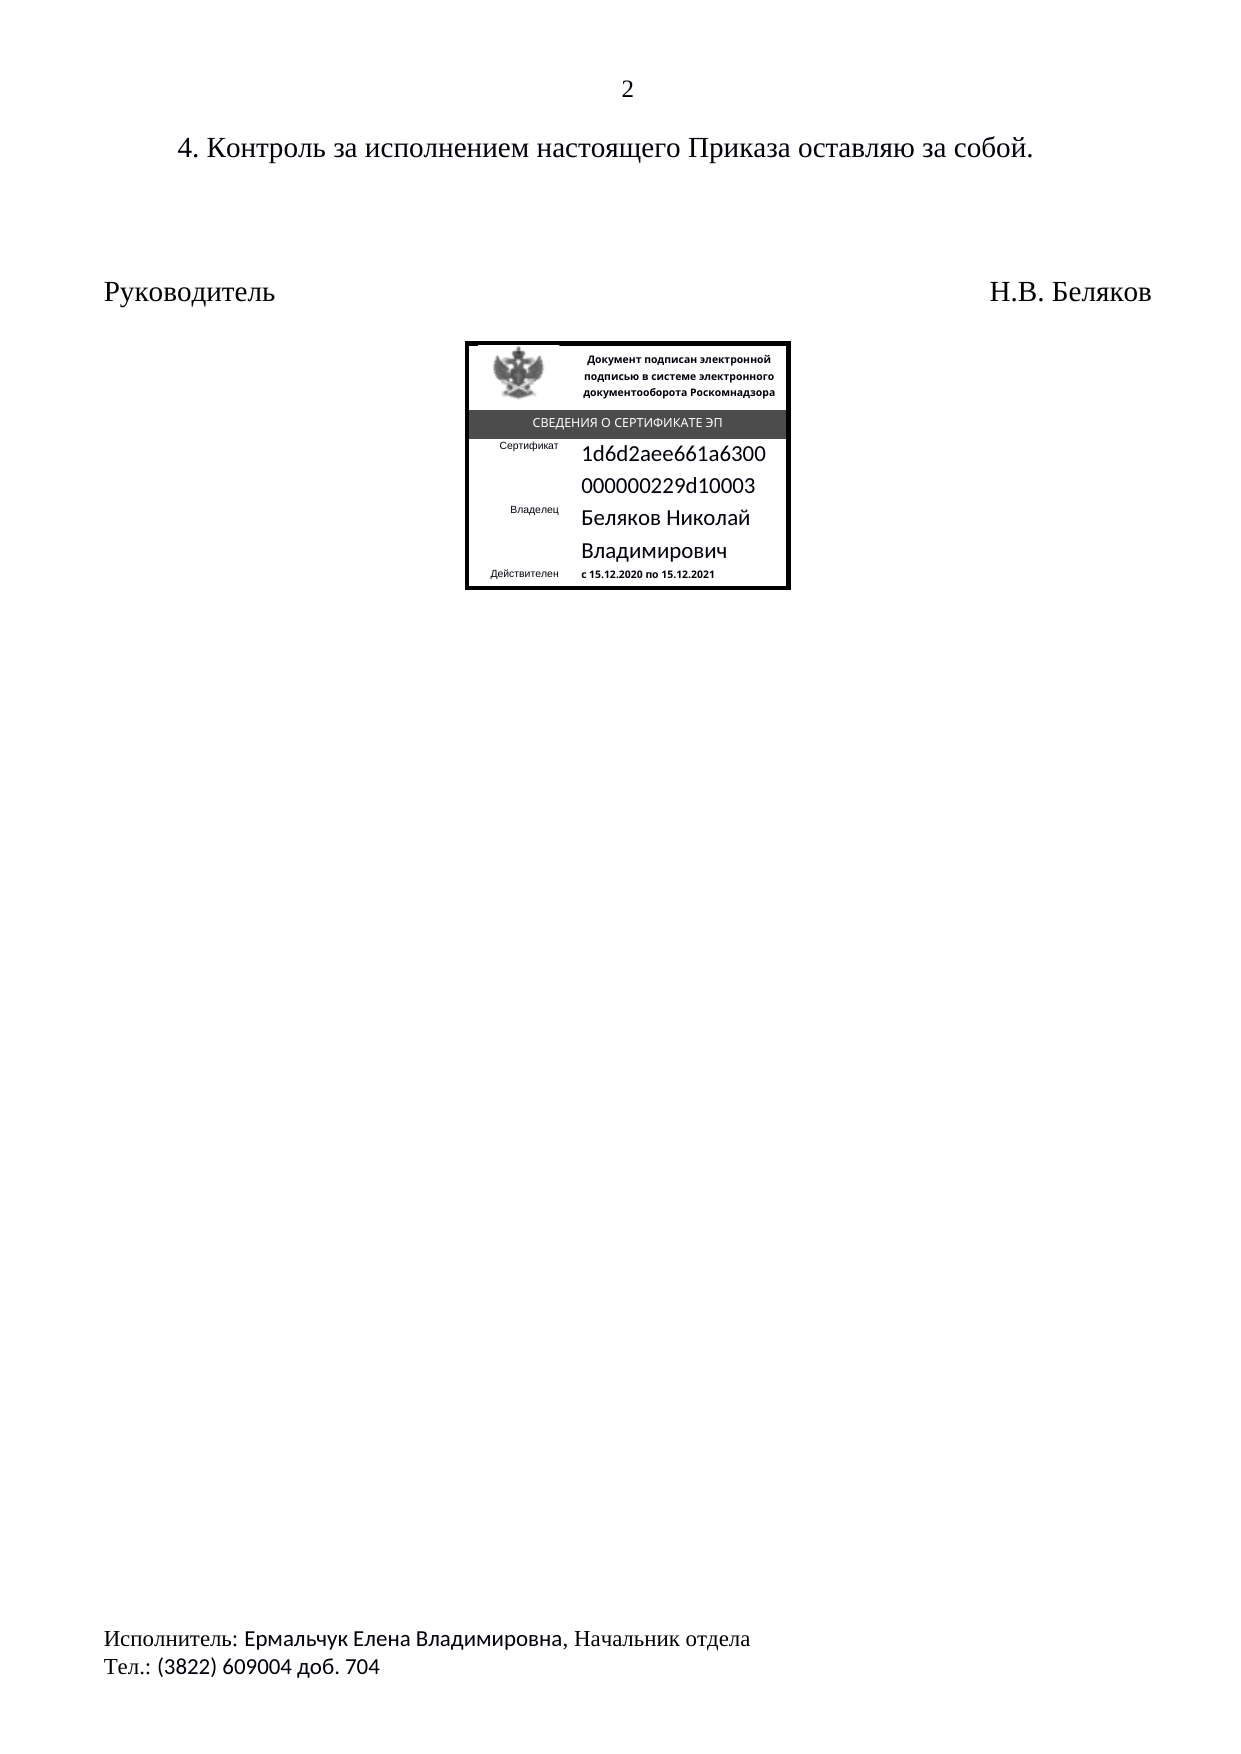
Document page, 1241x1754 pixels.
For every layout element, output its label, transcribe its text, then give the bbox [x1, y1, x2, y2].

table_cell [570, 504, 786, 568]
table_header Документ подписан электронной подписью в системе электронного документооборота Роскомнадзора [570, 346, 786, 410]
table_header Н.В. Беляков [628, 274, 1163, 307]
table_header Руководитель [92, 274, 628, 307]
table_cell [570, 440, 786, 503]
table_header [469, 346, 570, 410]
text 4. Контроль за исполнением настоящего Приказа оставляю за собой. [103, 131, 1152, 164]
table_cell СВЕДЕНИЯ О СЕРТИФИКАТЕ ЭП [469, 410, 786, 439]
picture [478, 345, 560, 401]
table_cell Владелец [469, 504, 570, 568]
table_cell [570, 568, 786, 586]
table_cell Действителен [469, 568, 570, 586]
table_cell Сертификат [469, 440, 570, 503]
